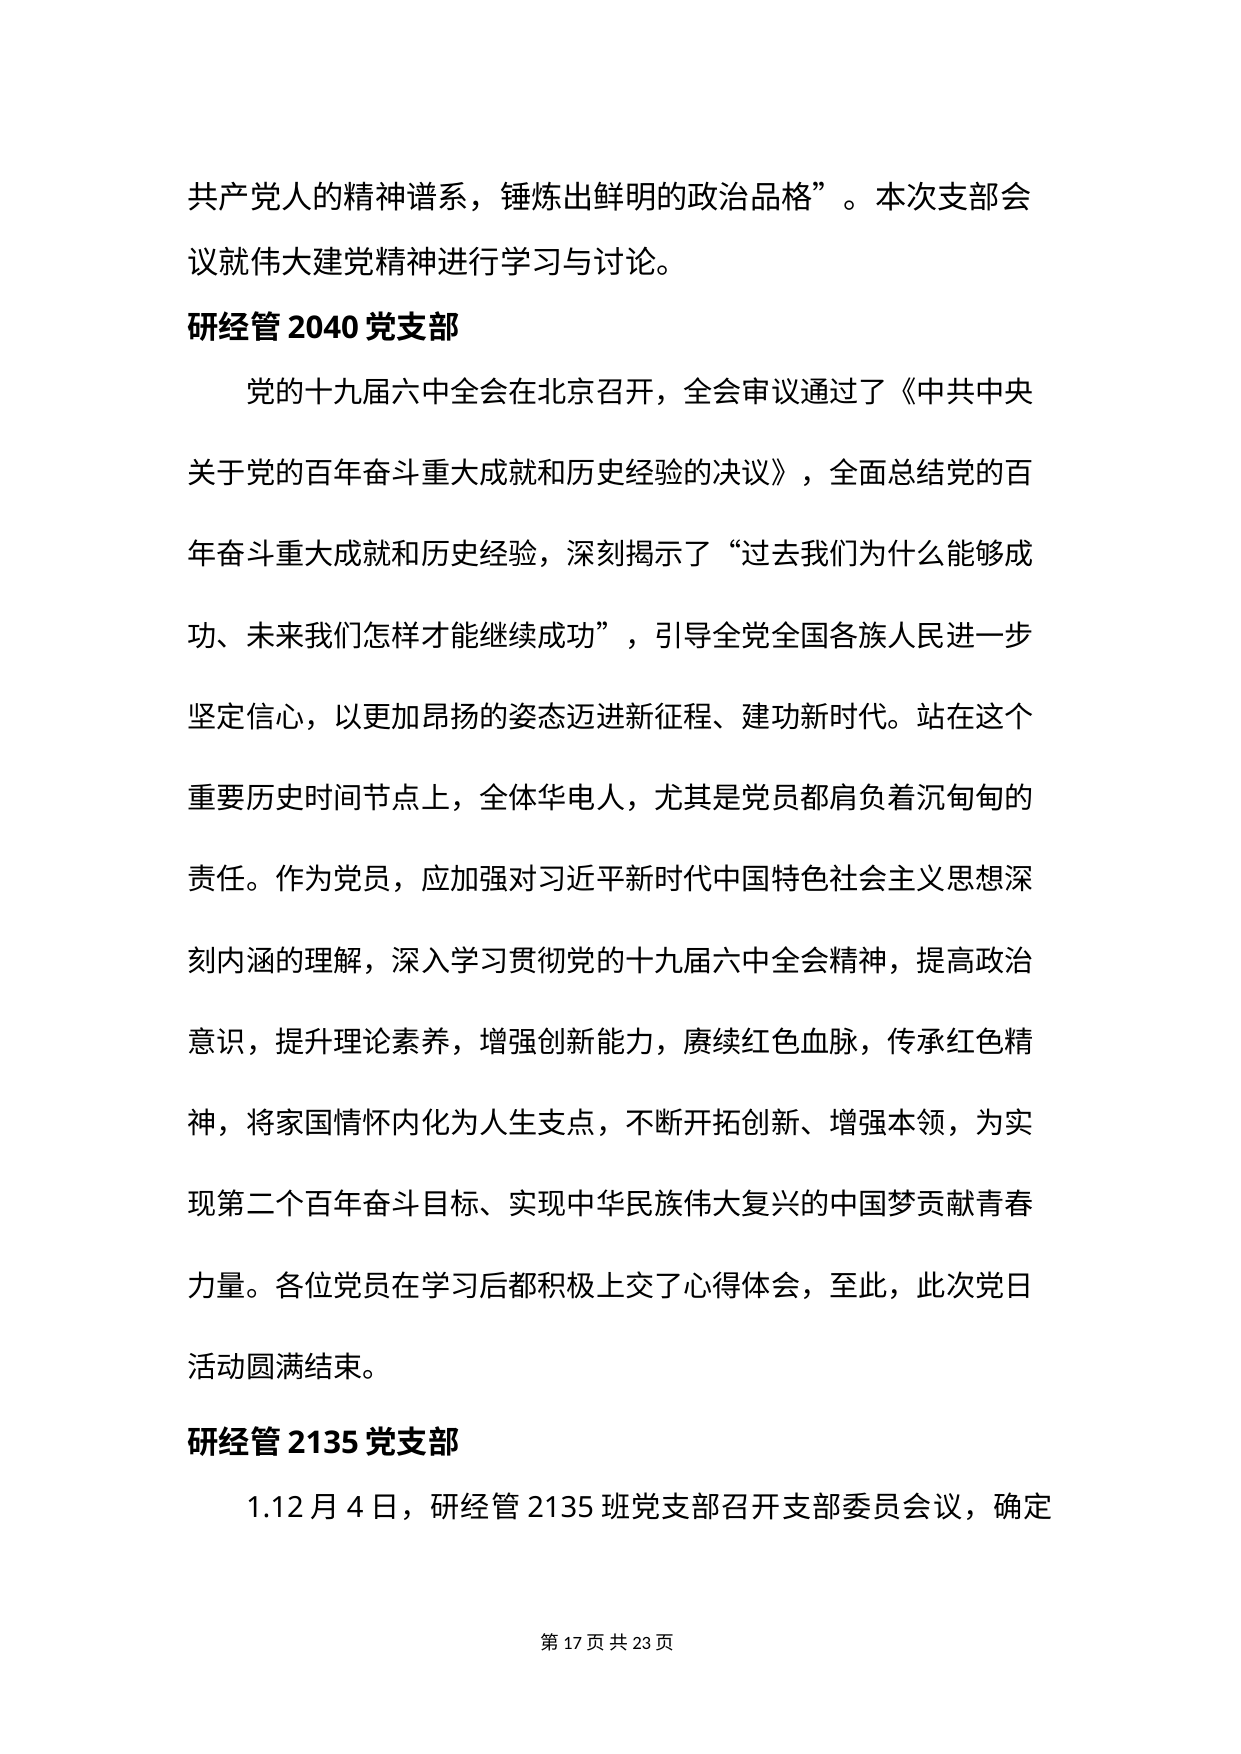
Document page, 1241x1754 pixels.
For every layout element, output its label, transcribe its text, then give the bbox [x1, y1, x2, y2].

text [187, 1472, 1053, 1537]
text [187, 162, 1053, 292]
text 研经管2040党支部 [187, 292, 1053, 357]
text 研经管2135党支部 [187, 1407, 1053, 1472]
text 党的十九届六中全会在北京召开，全会审议通过了《中共中央关于党的百年奋斗重大成就和历史经验的决议》，全面总结党的百年奋斗重大成就和历史经验，深刻揭示了“过去我们为什么能够成功、未来我们怎样才能继续成功”，引导全党全国各族人民进一步坚定信心，以更加昂扬的姿态迈进新征程、建功新时代。站在这个重要历史时间节点上，全体华电人，尤其是党员都肩负着沉甸甸的责任。作为党员，应加强对习近平新时代中国特色社会主义思想深刻内涵的理解，深入学习贯彻党的十九届六中全会精神，提高政治意识，提升理论素养，增强创新能力，赓续红色血脉，传承红色精神，将家国情怀内化为人生支点，不断开拓创新、增强本领，为实现第二个百年奋斗目标、实现中华民族伟大复兴的中国梦贡献青春力量。各位党员在学习后都积极上交了心得体会，至此，此次党日活动圆满结束。 [187, 357, 1053, 1397]
